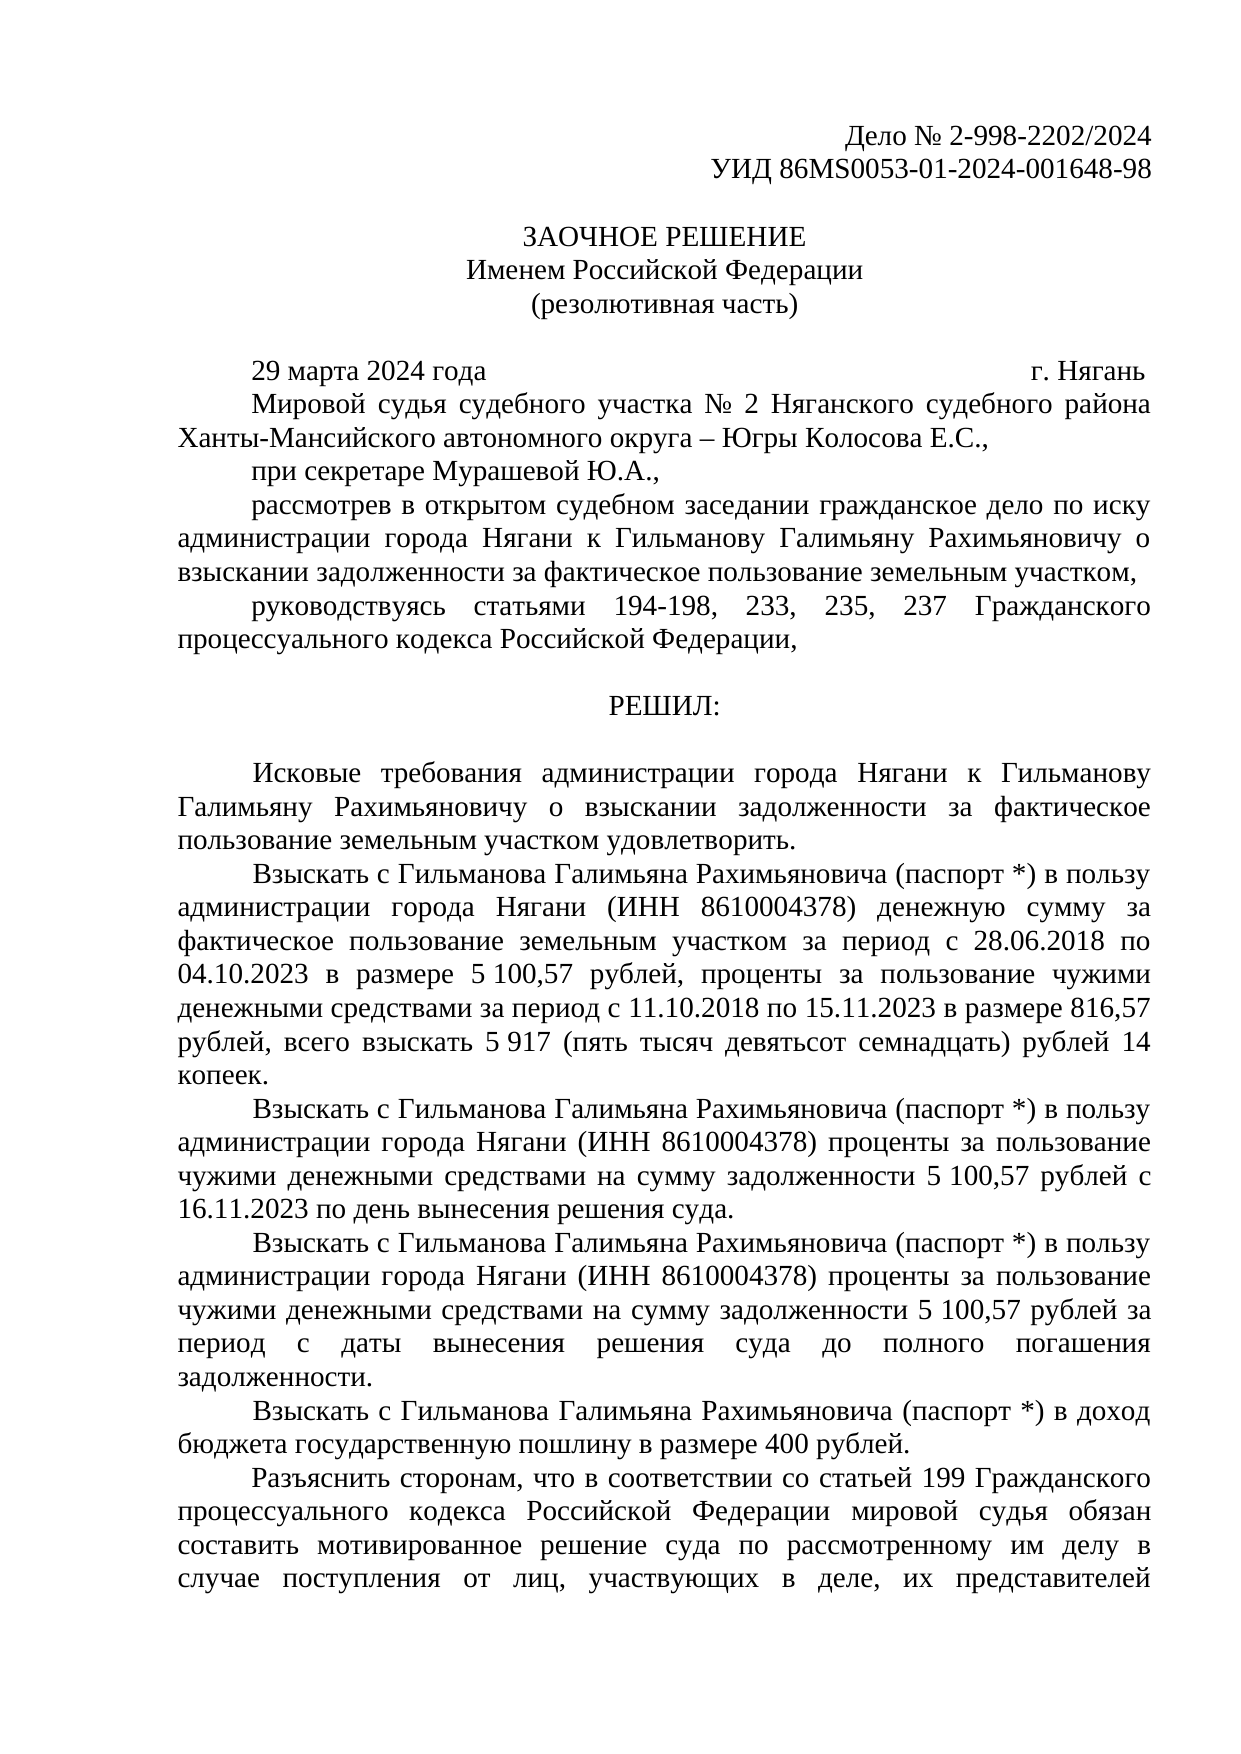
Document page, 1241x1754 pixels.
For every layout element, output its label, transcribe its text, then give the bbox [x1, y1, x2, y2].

text Взыскать с Гильманова Галимьяна Рахимьяновича (паспорт *) в пользу администрации города Нягани (ИНН 8610004378) проценты за пользование чужими денежными средствами на сумму задолженности 5 100,57 рублей за период с даты вынесения решения суда до полного погашения задолженности. [177, 1225, 1152, 1393]
text руководствуясь статьями 194-198, 233, 235, 237 Гражданского процессуального кодекса Российской Федерации, [177, 588, 1152, 655]
text Взыскать с Гильманова Галимьяна Рахимьяновича (паспорт *) в пользу администрации города Нягани (ИНН 8610004378) проценты за пользование чужими денежными средствами на сумму задолженности 5 100,57 рублей с 16.11.2023 по день вынесения решения суда. [177, 1091, 1152, 1225]
text Взыскать с Гильманова Галимьяна Рахимьяновича (паспорт *) в пользу администрации города Нягани (ИНН 8610004378) денежную сумму за фактическое пользование земельным участком за период с 28.06.2018 по 04.10.2023 в размере 5 100,57 рублей, проценты за пользование чужими денежными средствами за период с 11.10.2018 по 15.11.2023 в размере 816,57 рублей, всего взыскать 5 917 (пять тысяч девятьсот семнадцать) рублей 14 копеек. [177, 856, 1152, 1091]
text Именем Российской Федерации [177, 252, 1152, 286]
text Дело № 2-998-2202/2024 [177, 118, 1152, 152]
text (резолютивная часть) [177, 286, 1152, 319]
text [177, 1460, 1152, 1594]
text УИД 86MS0053-01-2024-001648-98 [177, 152, 1152, 185]
text 29 марта 2024 года г. Нягань [177, 353, 1152, 386]
text Взыскать с Гильманова Галимьяна Рахимьяновича (паспорт *) в доход бюджета государственную пошлину в размере 400 рублей. [177, 1393, 1152, 1460]
text ЗАОЧНОЕ РЕШЕНИЕ [177, 219, 1152, 252]
text РЕШИЛ: [177, 688, 1152, 722]
text Мировой судья судебного участка № 2 Няганского судебного района Ханты-Мансийского автономного округа – Югры Колосова Е.С., [177, 386, 1152, 453]
text рассмотрев в открытом судебном заседании гражданское дело по иску администрации города Нягани к Гильманову Галимьяну Рахимьяновичу о взыскании задолженности за фактическое пользование земельным участком, [177, 487, 1152, 588]
text Исковые требования администрации города Нягани к Гильманову Галимьяну Рахимьяновичу о взыскании задолженности за фактическое пользование земельным участком удовлетворить. [177, 755, 1152, 856]
text при секретаре Мурашевой Ю.А., [177, 453, 1152, 487]
